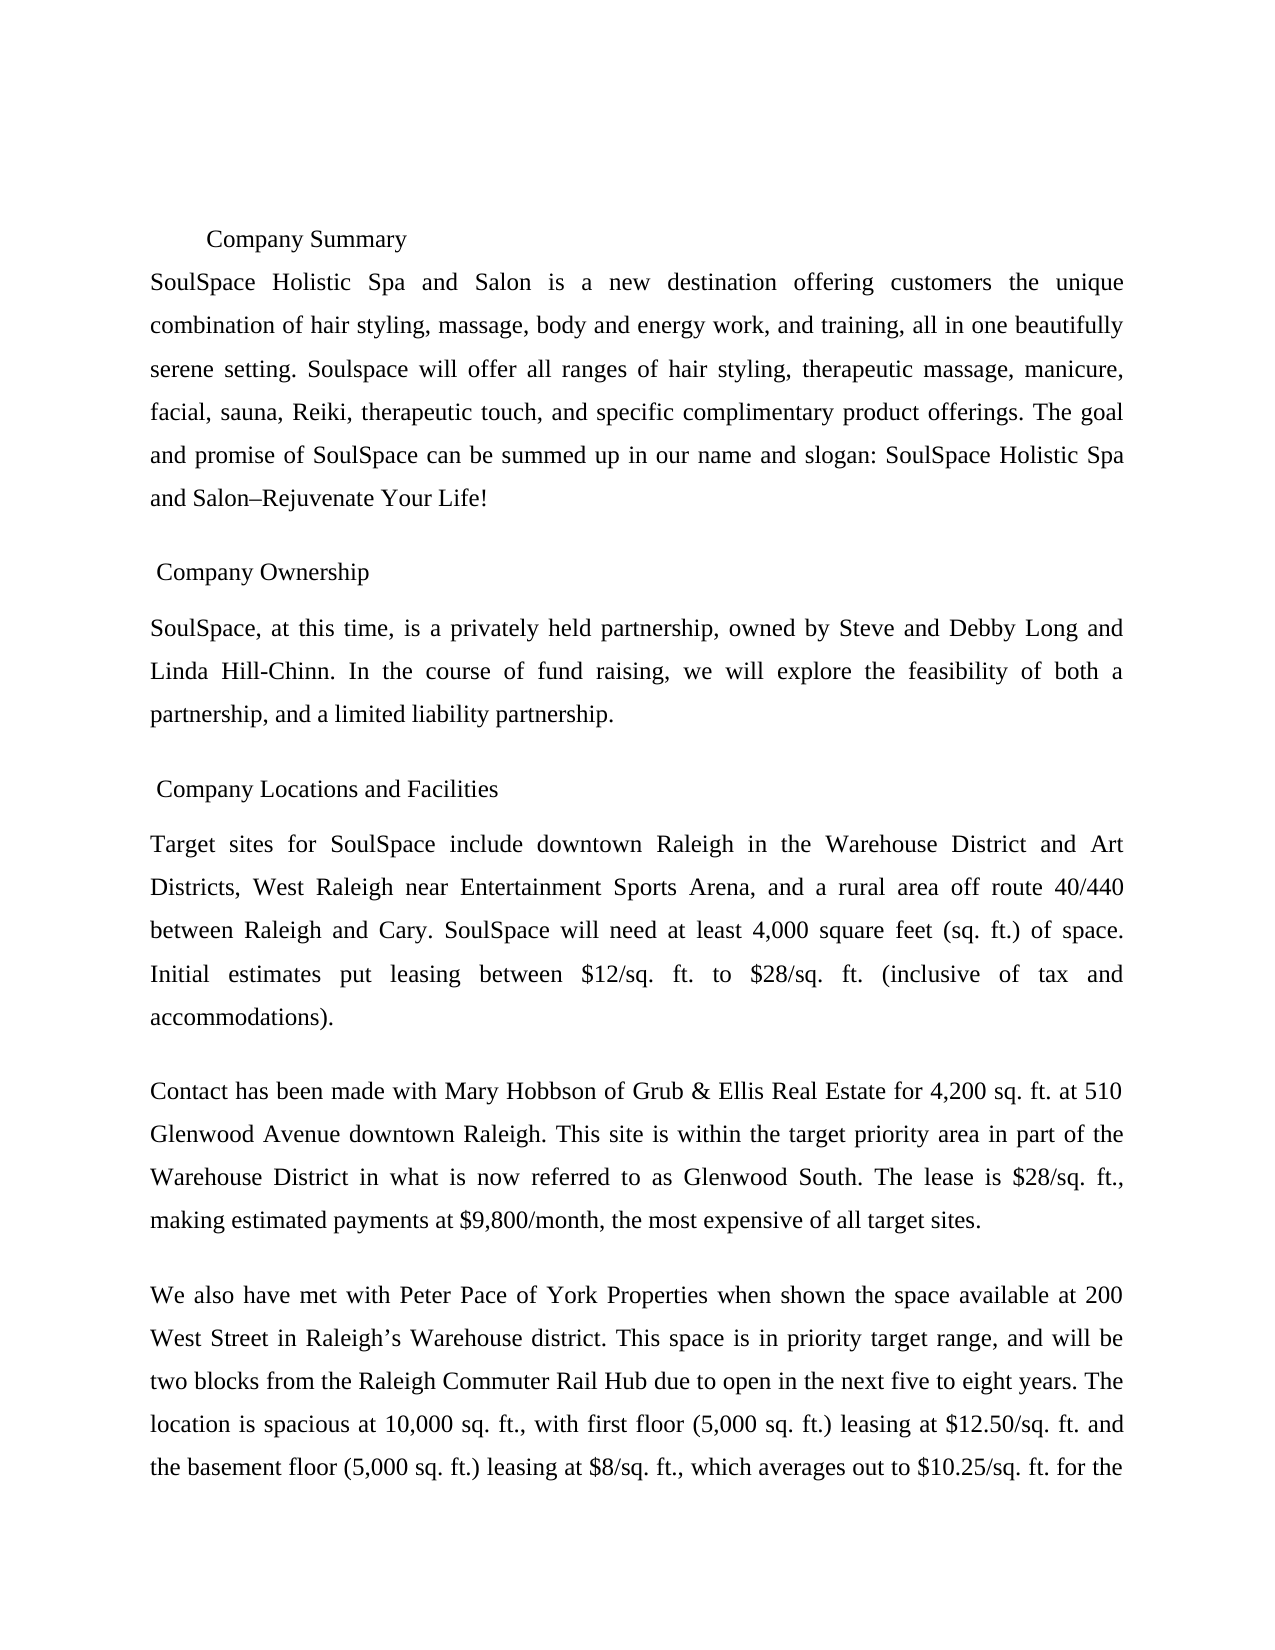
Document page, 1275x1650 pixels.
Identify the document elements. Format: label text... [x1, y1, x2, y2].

text Company Locations and Facilities [150, 774, 1125, 802]
text SoulSpace, at this time, is a privately held partnership, owned by Steve and Debby Long and Linda Hill-Chinn. In the course of fund raising, we will explore the feasibility of both a partnership, and a limited liability partnership. [150, 613, 1125, 728]
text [150, 1280, 1125, 1481]
text Contact has been made with Mary Hobbson of Grub & Ellis Real Estate for 4,200 sq. ft. at 510 Glenwood Avenue downtown Raleigh. This site is within the target priority area in part of the Warehouse District in what is now referred to as Glenwood South. The lease is $28/sq. ft., making estimated payments at $9,800/month, the most expensive of all target sites. [150, 1076, 1125, 1234]
text Company Ownership [150, 557, 1125, 586]
text Company Summary [150, 224, 1125, 253]
text Target sites for SoulSpace include downtown Raleigh in the Warehouse District and Art Districts, West Raleigh near Entertainment Sports Arena, and a rural area off route 40/440 between Raleigh and Cary. SoulSpace will need at least 4,000 square feet (sq. ft.) of space. Initial estimates put leasing between $12/sq. ft. to $28/sq. ft. (inclusive of tax and accommodations). [150, 829, 1125, 1031]
text SoulSpace Holistic Spa and Salon is a new destination offering customers the unique combination of hair styling, massage, body and energy work, and training, all in one beautifully serene setting. Soulspace will offer all ranges of hair styling, therapeutic massage, manicure, facial, sauna, Reiki, therapeutic touch, and specific complimentary product offerings. The goal and promise of SoulSpace can be summed up in our name and slogan: SoulSpace Holistic Spa and Salon–Rejuvenate Your Life! [150, 267, 1125, 512]
